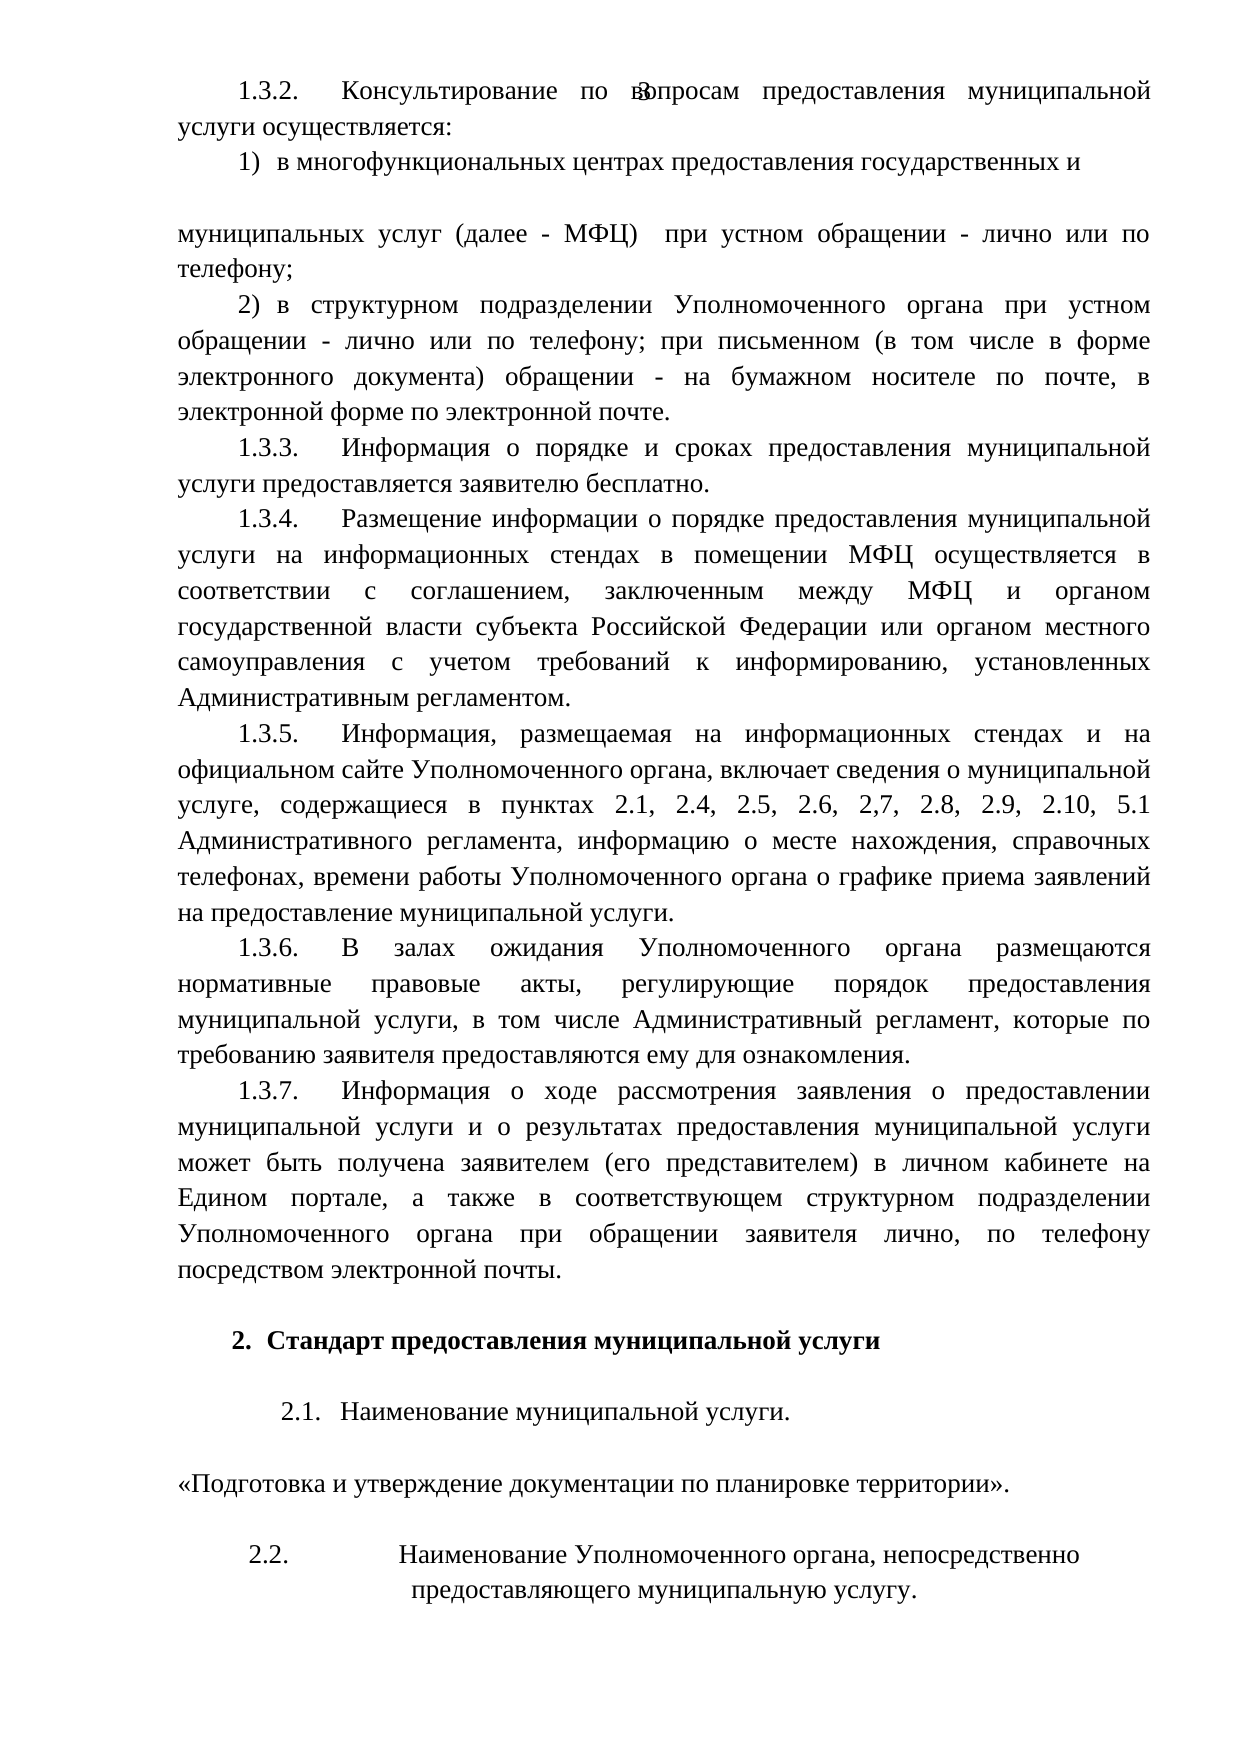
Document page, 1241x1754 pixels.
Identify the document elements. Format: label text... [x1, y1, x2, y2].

text «Подготовка и утверждение документации по планировке территории». [177, 1467, 1152, 1498]
list Стандарт предоставления муниципальной услуги [177, 1324, 1152, 1356]
list Наименование Уполномоченного органа, непосредственно предоставляющего муниципальную услугу. [177, 1538, 1152, 1605]
list Размещение информации о порядке предоставления муниципальной услуги на информационных стендах в помещении МФЦ осуществляется в соответствии с соглашением, заключенным между МФЦ и органом государственной власти субъекта Российской Федерации или органом местного самоуправления с учетом требований к информированию, установленных Административным регламентом. [177, 503, 1152, 712]
list Консультирование по вопросам предоставления муниципальной услуги осуществляется: [177, 74, 1152, 141]
text муниципальных услуг (далее - МФЦ) при устном обращении - лично или по телефону; [177, 217, 1152, 284]
list Информация о ходе рассмотрения заявления о предоставлении муниципальной услуги и о результатах предоставления муниципальной услуги может быть получена заявителем (его представителем) в личном кабинете на Едином портале, а также в соответствующем структурном подразделении Уполномоченного органа при обращении заявителя лично, по телефону посредством электронной почты. [177, 1074, 1152, 1284]
list в многофункциональных центрах предоставления государственных и [177, 145, 1152, 176]
list Информация о порядке и сроках предоставления муниципальной услуги предоставляется заявителю бесплатно. [177, 431, 1152, 498]
list В залах ожидания Уполномоченного органа размещаются нормативные правовые акты, регулирующие порядок предоставления муниципальной услуги, в том числе Административный регламент, которые по требованию заявителя предоставляются ему для ознакомления. [177, 931, 1152, 1070]
list Наименование муниципальной услуги. [231, 1396, 1152, 1427]
list в структурном подразделении Уполномоченного органа при устном обращении - лично или по телефону; при письменном (в том числе в форме электронного документа) обращении - на бумажном носителе по почте, в электронной форме по электронной почте. [177, 288, 1152, 427]
list Информация, размещаемая на информационных стендах и на официальном сайте Уполномоченного органа, включает сведения о муниципальной услуге, содержащиеся в пунктах 2.1, 2.4, 2.5, 2.6, 2,7, 2.8, 2.9, 2.10, 5.1 Административного регламента, информацию о месте нахождения, справочных телефонах, времени работы Уполномоченного органа о графике приема заявлений на предоставление муниципальной услуги. [177, 717, 1152, 927]
